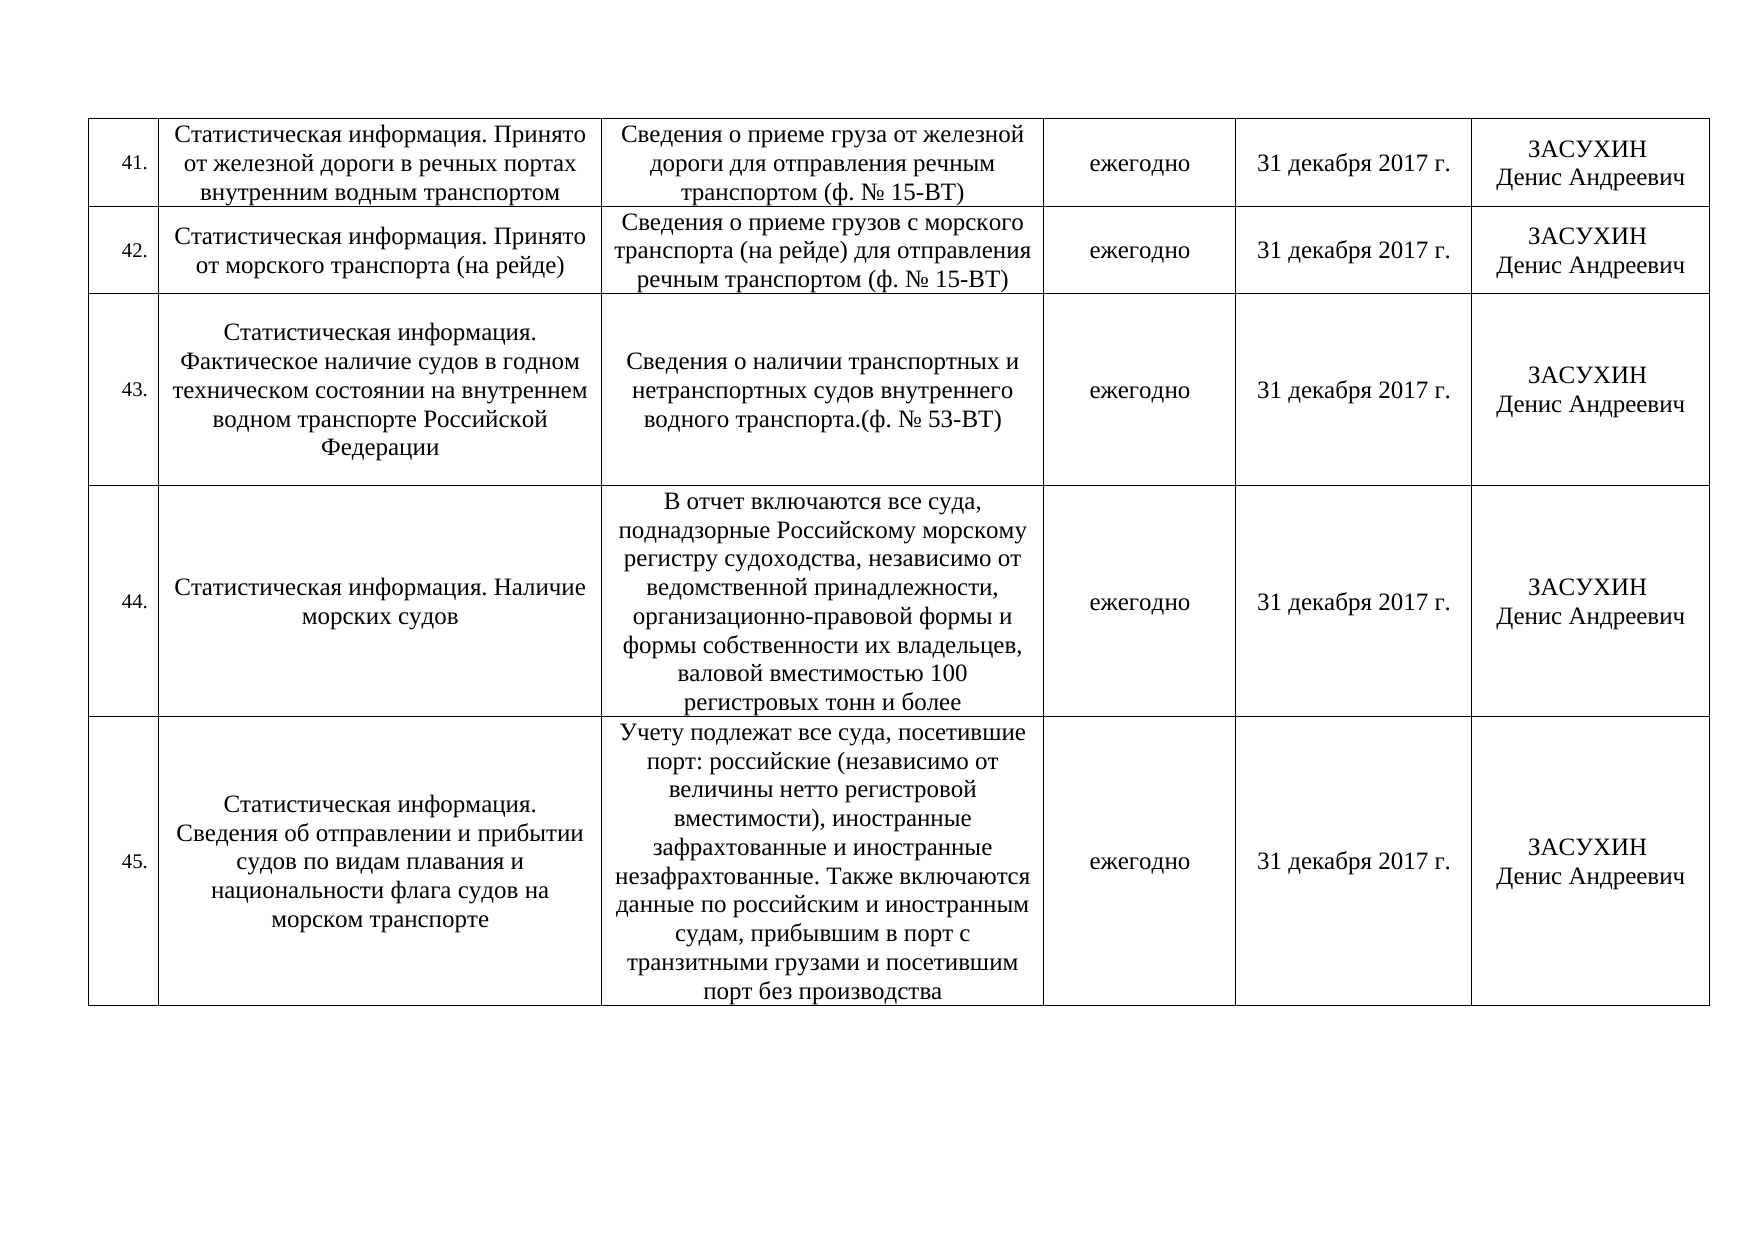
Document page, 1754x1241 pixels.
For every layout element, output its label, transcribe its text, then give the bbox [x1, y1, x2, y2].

table_cell ЗАСУХИН Денис Андреевич [1472, 294, 1709, 485]
table_cell [89, 207, 158, 293]
table_cell Учету подлежат все суда, посетившие порт: российские (независимо от величины нетто регистровой вместимости), иностранные зафрахтованные и иностранные незафрахтованные. Также включаются данные по российским и иностранным судам, прибывшим в порт с транзитными грузами и посетившим порт без производства [602, 717, 1043, 1004]
table_cell 31 декабря 2017 г. [1236, 717, 1471, 1004]
table_cell Статистическая информация. Сведения об отправлении и прибытии судов по видам плавания и национальности флага судов на морском транспорте [159, 717, 601, 1004]
table_cell ежегодно [1044, 294, 1235, 485]
table_cell ЗАСУХИН Денис Андреевич [1472, 207, 1709, 293]
table_cell Сведения о приеме грузов с морского транспорта (на рейде) для отправления речным транспортом (ф. № 15-ВТ) [602, 207, 1043, 293]
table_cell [1472, 119, 1709, 206]
table_cell Статистическая информация. Фактическое наличие судов в годном техническом состоянии на внутреннем водном транспорте Российской Федерации [159, 294, 601, 485]
table_cell ежегодно [1044, 207, 1235, 293]
table_cell [89, 294, 158, 485]
table_cell 31 декабря 2017 г. [1236, 119, 1471, 206]
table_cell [1472, 717, 1709, 1004]
table_cell Статистическая информация. Наличие морских судов [159, 486, 601, 716]
table_cell 31 декабря 2017 г. [1236, 486, 1471, 716]
table_cell В отчет включаются все суда, поднадзорные Российскому морскому регистру судоходства, независимо от ведомственной принадлежности, организационно-правовой формы и формы собственности их владельцев, валовой вместимостью 100 регистровых тонн и более [602, 486, 1043, 716]
table_cell [89, 486, 158, 716]
table_cell Сведения о приеме груза от железной дороги для отправления речным транспортом (ф. № 15-ВТ) [602, 119, 1043, 206]
table_cell ежегодно [1044, 486, 1235, 716]
table_cell Статистическая информация. Принято от морского транспорта (на рейде) [159, 207, 601, 293]
table_cell [89, 119, 158, 206]
table_cell ЗАСУХИН Денис Андреевич [1472, 486, 1709, 716]
table_cell ежегодно [1044, 119, 1235, 206]
table_cell ежегодно [1044, 717, 1235, 1004]
table_cell Статистическая информация. Принято от железной дороги в речных портах внутренним водным транспортом [159, 119, 601, 206]
table_cell 31 декабря 2017 г. [1236, 294, 1471, 485]
table_cell [89, 717, 158, 1004]
table_cell 31 декабря 2017 г. [1236, 207, 1471, 293]
table_cell Сведения о наличии транспортных и нетранспортных судов внутреннего водного транспорта.(ф. № 53-ВТ) [602, 294, 1043, 485]
